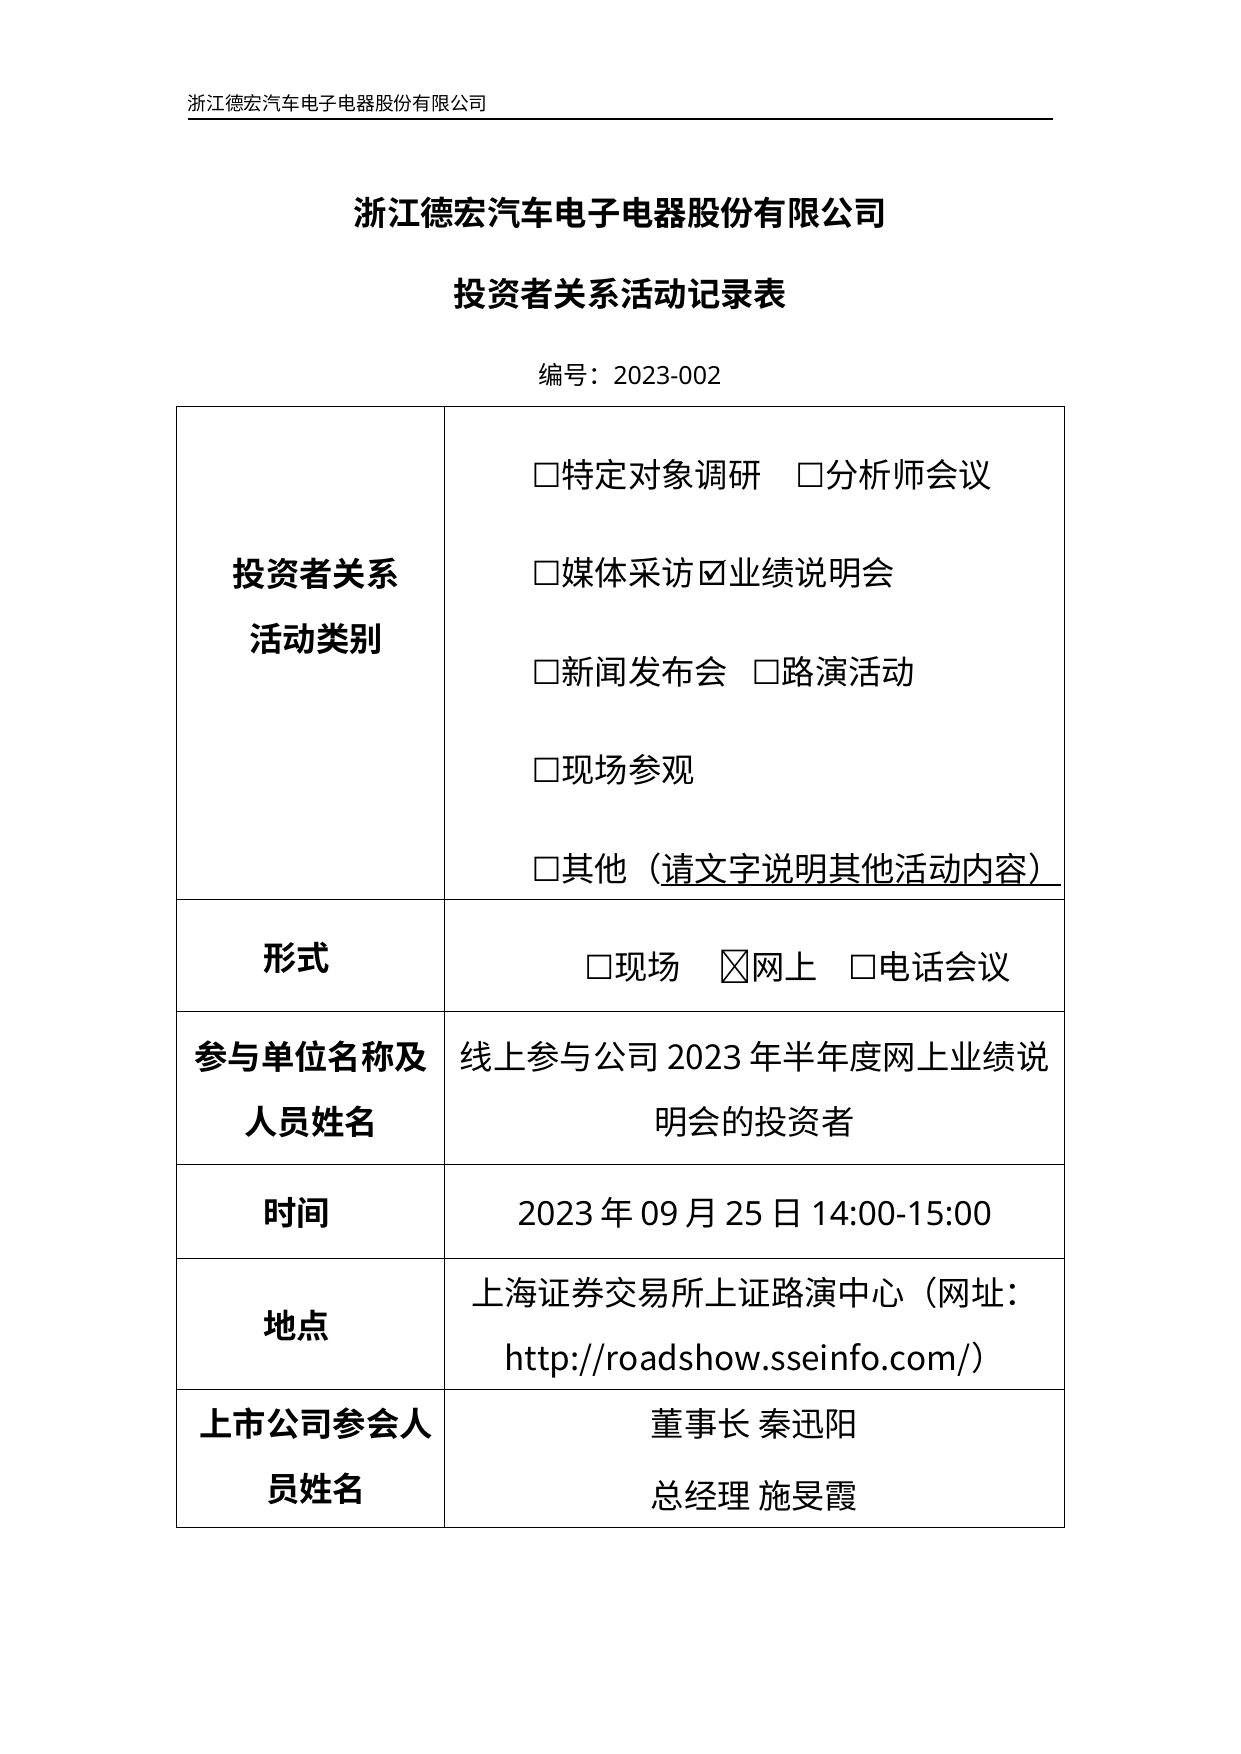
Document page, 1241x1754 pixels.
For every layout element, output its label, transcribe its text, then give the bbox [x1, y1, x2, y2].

table_header 特定对象调研 分析师会议 媒体采访 业绩说明会 新闻发布会 路演活动 现场参观 其他（请文字说明其他活动内容） [445, 407, 1064, 899]
text 浙江德宏汽车电子电器股份有限公司 [187, 178, 1053, 243]
table_cell 参与单位名称及人员姓名 [177, 1012, 444, 1163]
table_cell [445, 1390, 1064, 1527]
table_cell 线上参与公司 2023 年半年度网上业绩说明会的投资者 [445, 1012, 1064, 1163]
text 投资者关系活动记录表 [187, 259, 1053, 324]
table_cell 地点 [177, 1259, 444, 1388]
table_cell 上海证券交易所上证路演中心（网址： http://roadshow.sseinfo.com/） [445, 1259, 1064, 1388]
table_cell 现场 网上 电话会议 [445, 900, 1064, 1011]
table_cell 形式 [177, 900, 444, 1011]
text 编号：2023-002 [187, 341, 1053, 406]
table_cell 时间 [177, 1165, 444, 1257]
table_cell 2023年09月25日 14:00-15:00 [445, 1165, 1064, 1257]
table_header 投资者关系 活动类别 [177, 407, 444, 899]
table_cell 上市公司参会人员姓名 [177, 1390, 444, 1527]
